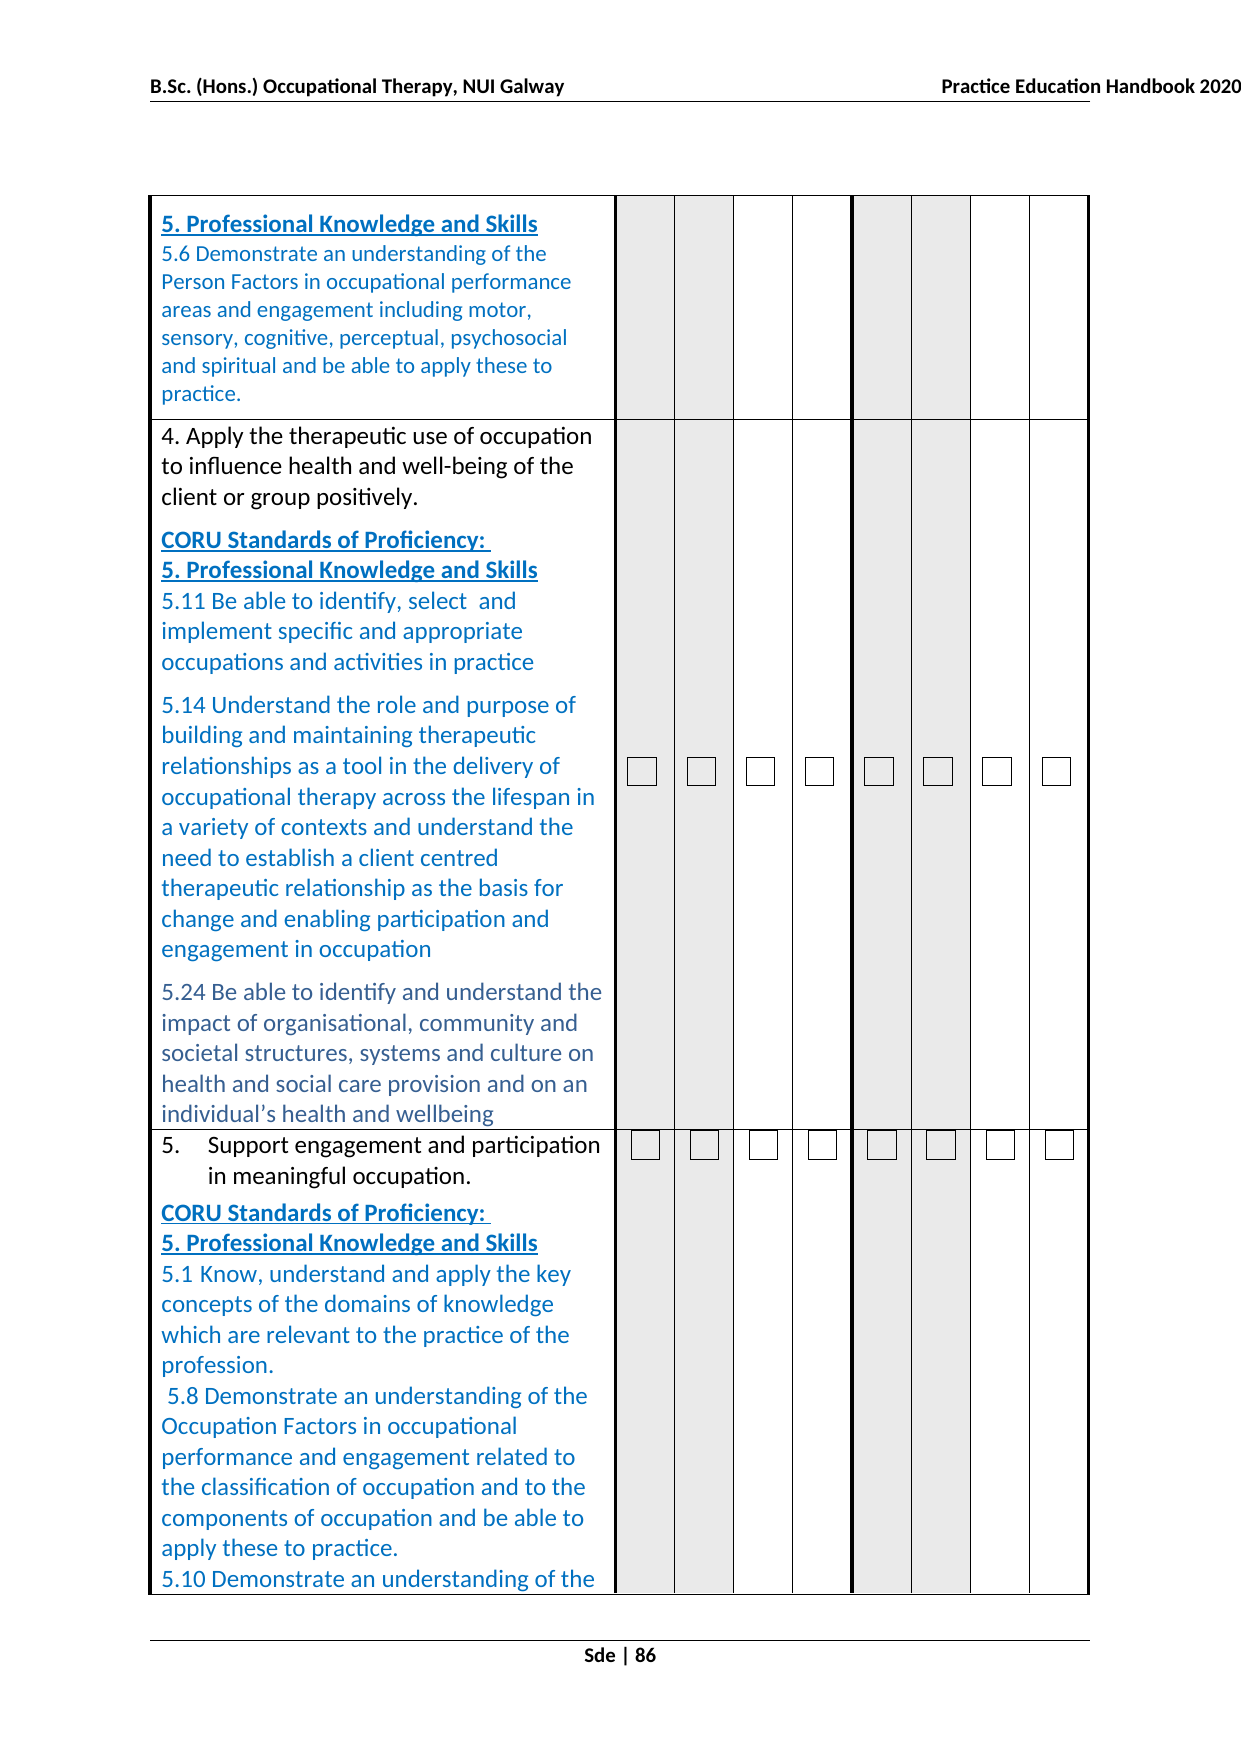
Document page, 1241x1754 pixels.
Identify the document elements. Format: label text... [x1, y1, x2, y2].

table_cell [1030, 420, 1087, 1129]
table_cell [617, 1130, 674, 1593]
table_cell [1030, 1130, 1087, 1593]
table_cell [617, 196, 674, 419]
table_cell [971, 196, 1029, 419]
table_cell [793, 1130, 850, 1593]
table_cell [793, 196, 850, 419]
table_cell [971, 420, 1029, 1129]
table_cell [854, 1130, 911, 1593]
table_cell [912, 1130, 970, 1593]
table_cell [675, 196, 733, 419]
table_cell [152, 196, 614, 419]
table_cell 4. Apply the therapeutic use of occupation to influence health and well-being of the client or group positively. CORU Standards of Proficiency: 5. Professional Knowledge and Skills 5.11 Be able to identify, select and implement specific and appropriate occupations and activities in practice 5.14 Understand the role and purpose of building and maintaining therapeutic relationships as a tool in the delivery of occupational therapy across the lifespan in a variety of contexts and understand the need to establish a client centred therapeutic relationship as the basis for change and enabling participation and engagement in occupation 5.24 Be able to identify and understand the impact of organisational, community and societal structures, systems and culture on health and social care provision and on an individual’s health and wellbeing [152, 420, 614, 1129]
table_cell [912, 196, 970, 419]
table_cell [675, 420, 733, 1129]
table_cell [854, 196, 911, 419]
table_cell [152, 1130, 614, 1593]
table_cell [1030, 196, 1087, 419]
table_cell [971, 1130, 1029, 1593]
table_cell [734, 420, 792, 1129]
table_cell [734, 1130, 792, 1593]
table_cell [617, 420, 674, 1129]
table_cell [793, 420, 850, 1129]
table_cell [675, 1130, 733, 1593]
table_cell [912, 420, 970, 1129]
table_cell [734, 196, 792, 419]
table_cell [854, 420, 911, 1129]
